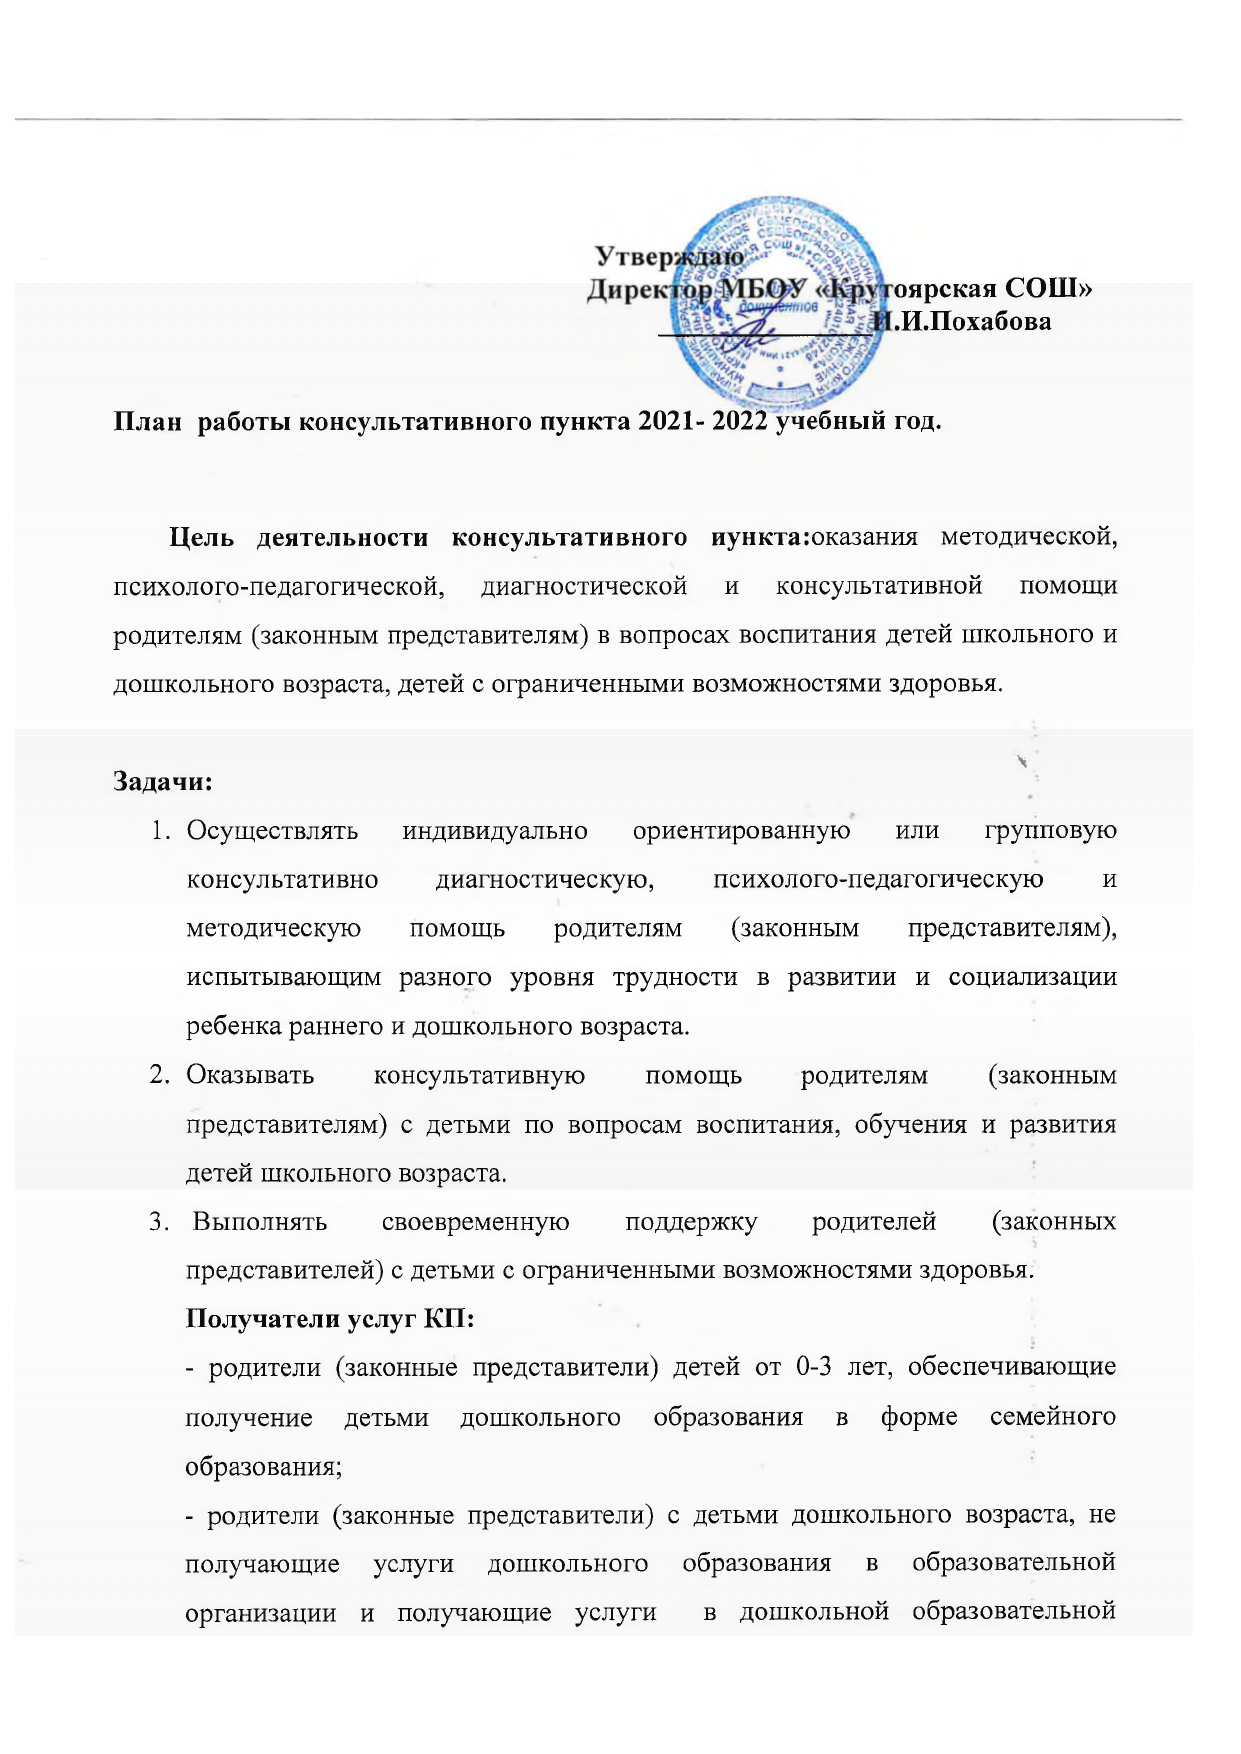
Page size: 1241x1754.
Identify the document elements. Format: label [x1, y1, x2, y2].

picture [14, 118, 1193, 1636]
